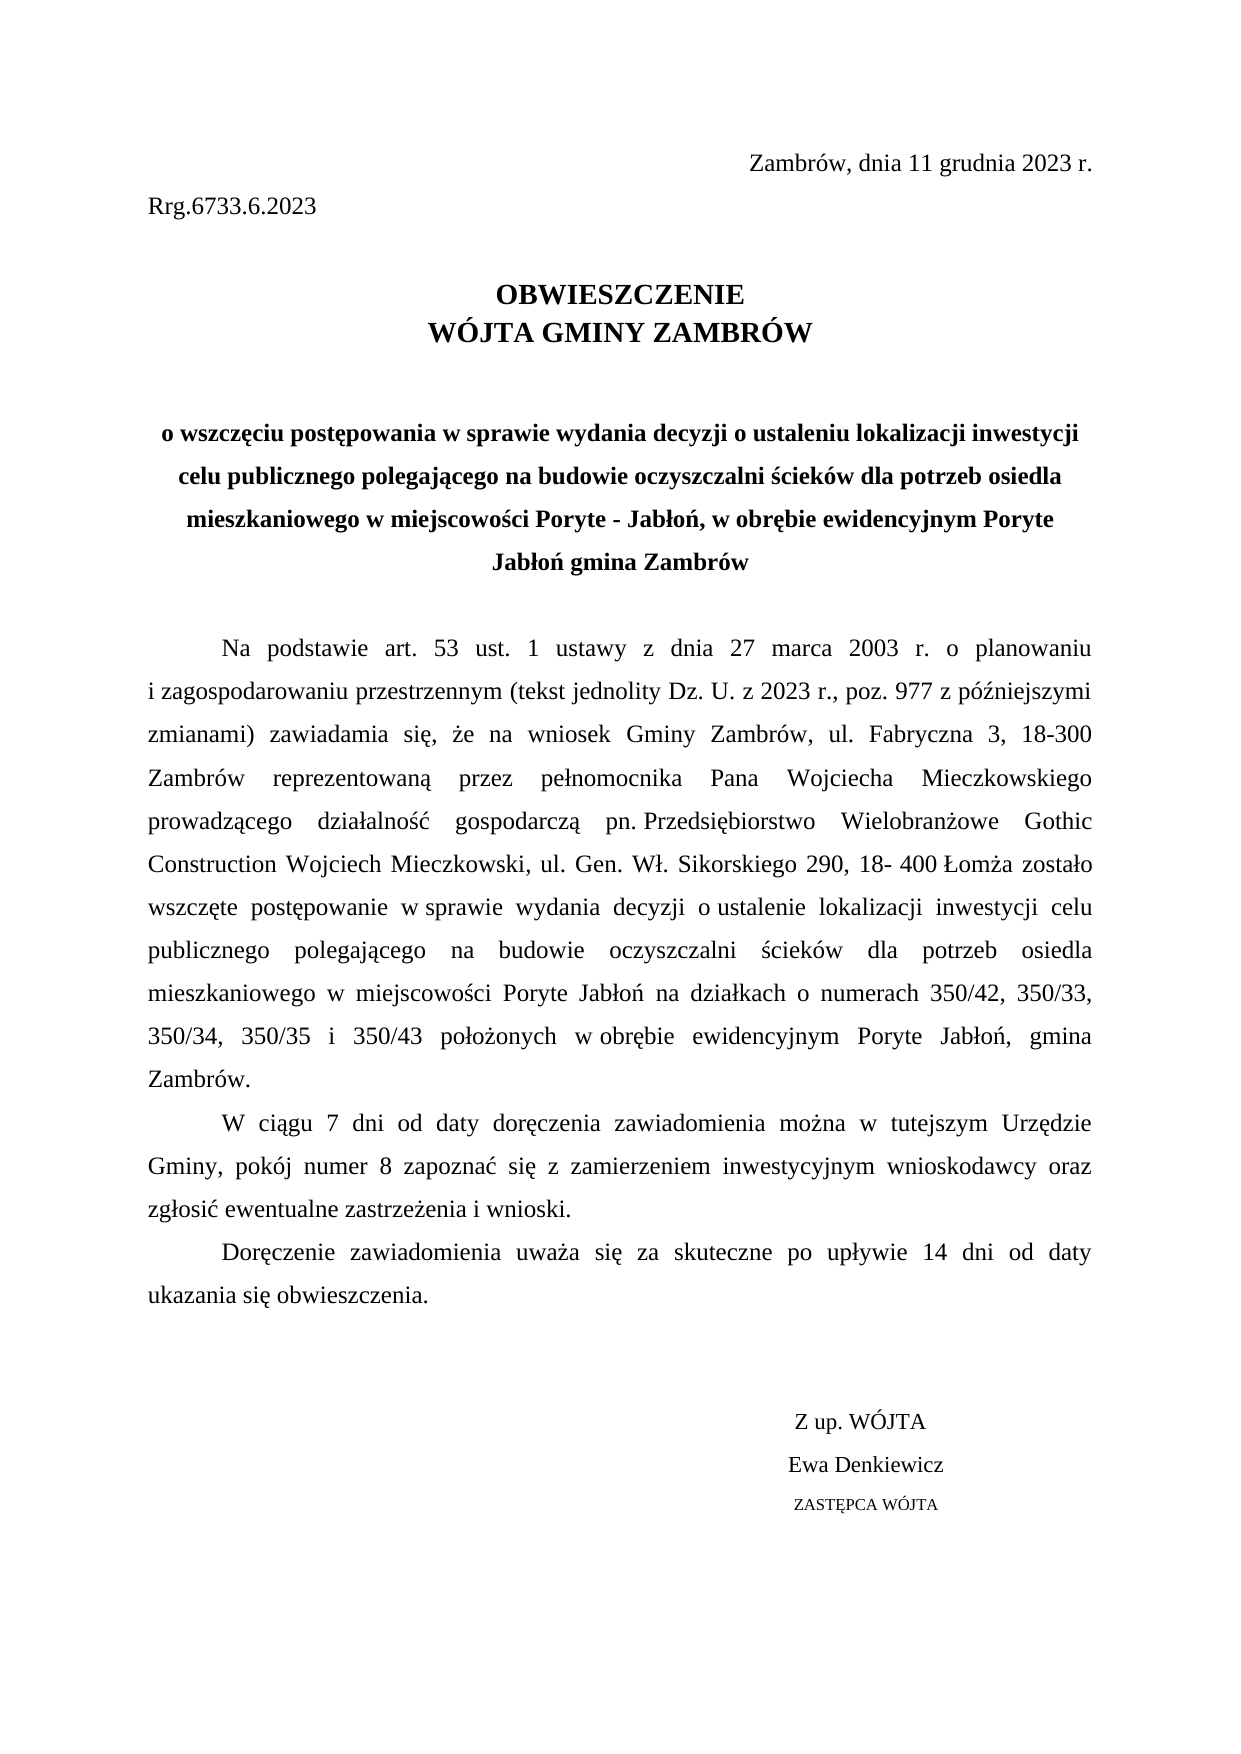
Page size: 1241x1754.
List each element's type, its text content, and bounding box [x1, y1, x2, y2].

text Zambrów, dnia 11 grudnia 2023 r. [148, 148, 1093, 176]
text Na podstawie art. 53 ust. 1 ustawy z dnia 27 marca 2003 r. o planowaniu i zagospodarowaniu przestrzennym (tekst jednolity Dz. U. z 2023 r., poz. 977 z późniejszymi zmianami) zawiadamia się, że na wniosek Gminy Zambrów, ul. Fabryczna 3, 18-300 Zambrów reprezentowaną przez pełnomocnika Pana Wojciecha Mieczkowskiego prowadzącego działalność gospodarczą pn. Przedsiębiorstwo Wielobranżowe Gothic Construction Wojciech Mieczkowski, ul. Gen. Wł. Sikorskiego 290, 18- 400 Łomża zostało wszczęte postępowanie w sprawie wydania decyzji o ustalenie lokalizacji inwestycji celu publicznego polegającego na budowie oczyszczalni ścieków dla potrzeb osiedla mieszkaniowego w miejscowości Poryte Jabłoń na działkach o numerach 350/42, 350/33, 350/34, 350/35 i 350/43 położonych w obrębie ewidencyjnym Poryte Jabłoń, gmina Zambrów. [148, 633, 1093, 1093]
text WÓJTA GMINY ZAMBRÓW [148, 316, 1093, 349]
text W ciągu 7 dni od daty doręczenia zawiadomienia można w tutejszym Urzędzie Gminy, pokój numer 8 zapoznać się z zamierzeniem inwestycyjnym wnioskodawcy oraz zgłosić ewentualne zastrzeżenia i wnioski. [148, 1108, 1093, 1223]
text Rrg.6733.6.2023 [148, 191, 1093, 219]
text OBWIESZCZENIE [148, 277, 1093, 311]
text Doręczenie zawiadomienia uważa się za skuteczne po upływie 14 dni od daty ukazania się obwieszczenia. [148, 1237, 1093, 1351]
text Z up. WÓJTA [91, 1408, 1142, 1434]
text o wszczęciu postępowania w sprawie wydania decyzji o ustaleniu lokalizacji inwestycji celu publicznego polegającego na budowie oczyszczalni ścieków dla potrzeb osiedla mieszkaniowego w miejscowości Poryte - Jabłoń, w obrębie ewidencyjnym Poryte Jabłoń gmina Zambrów [148, 418, 1093, 576]
text Ewa Denkiewicz [91, 1451, 1142, 1478]
text ZASTĘPCA WÓJTA [91, 1494, 1142, 1513]
